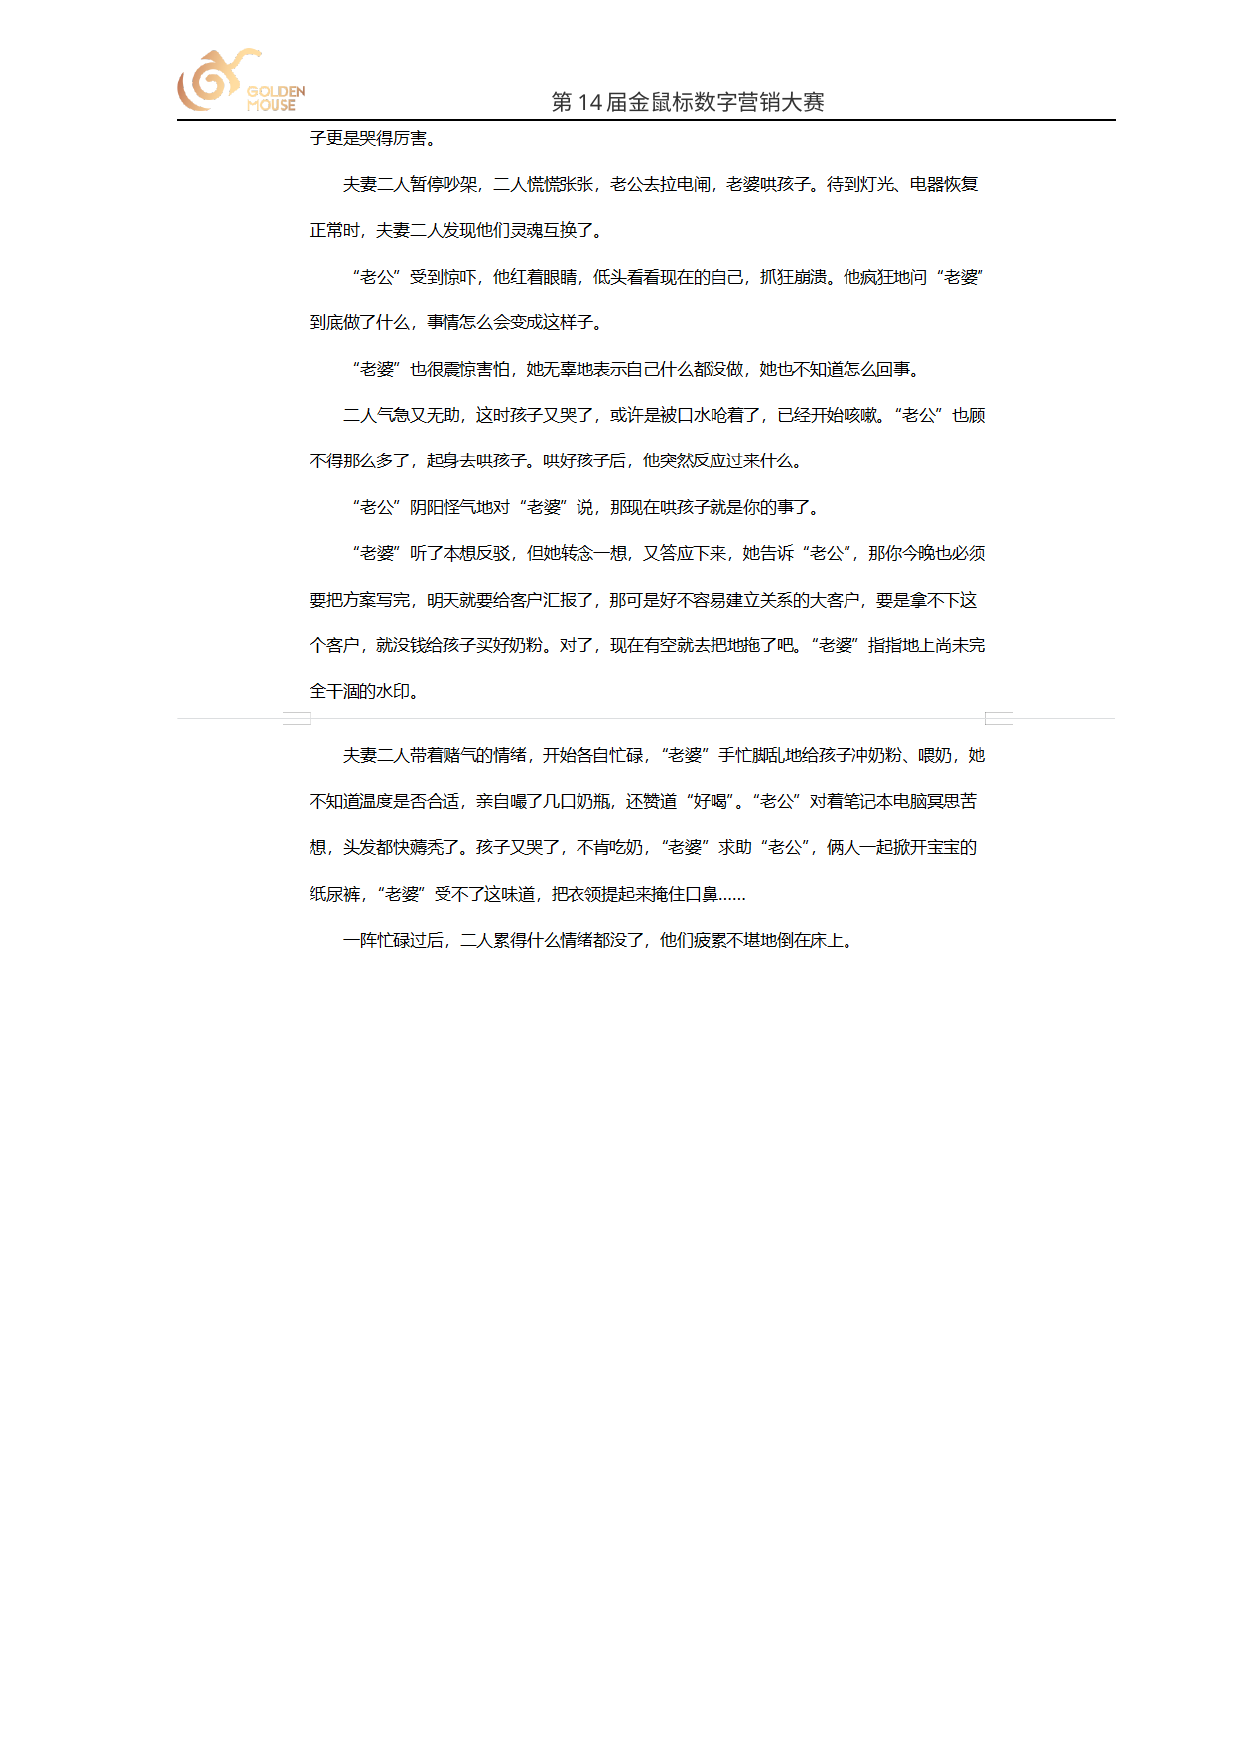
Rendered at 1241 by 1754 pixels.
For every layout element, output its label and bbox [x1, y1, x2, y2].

picture [177, 48, 305, 111]
picture [177, 121, 1115, 961]
